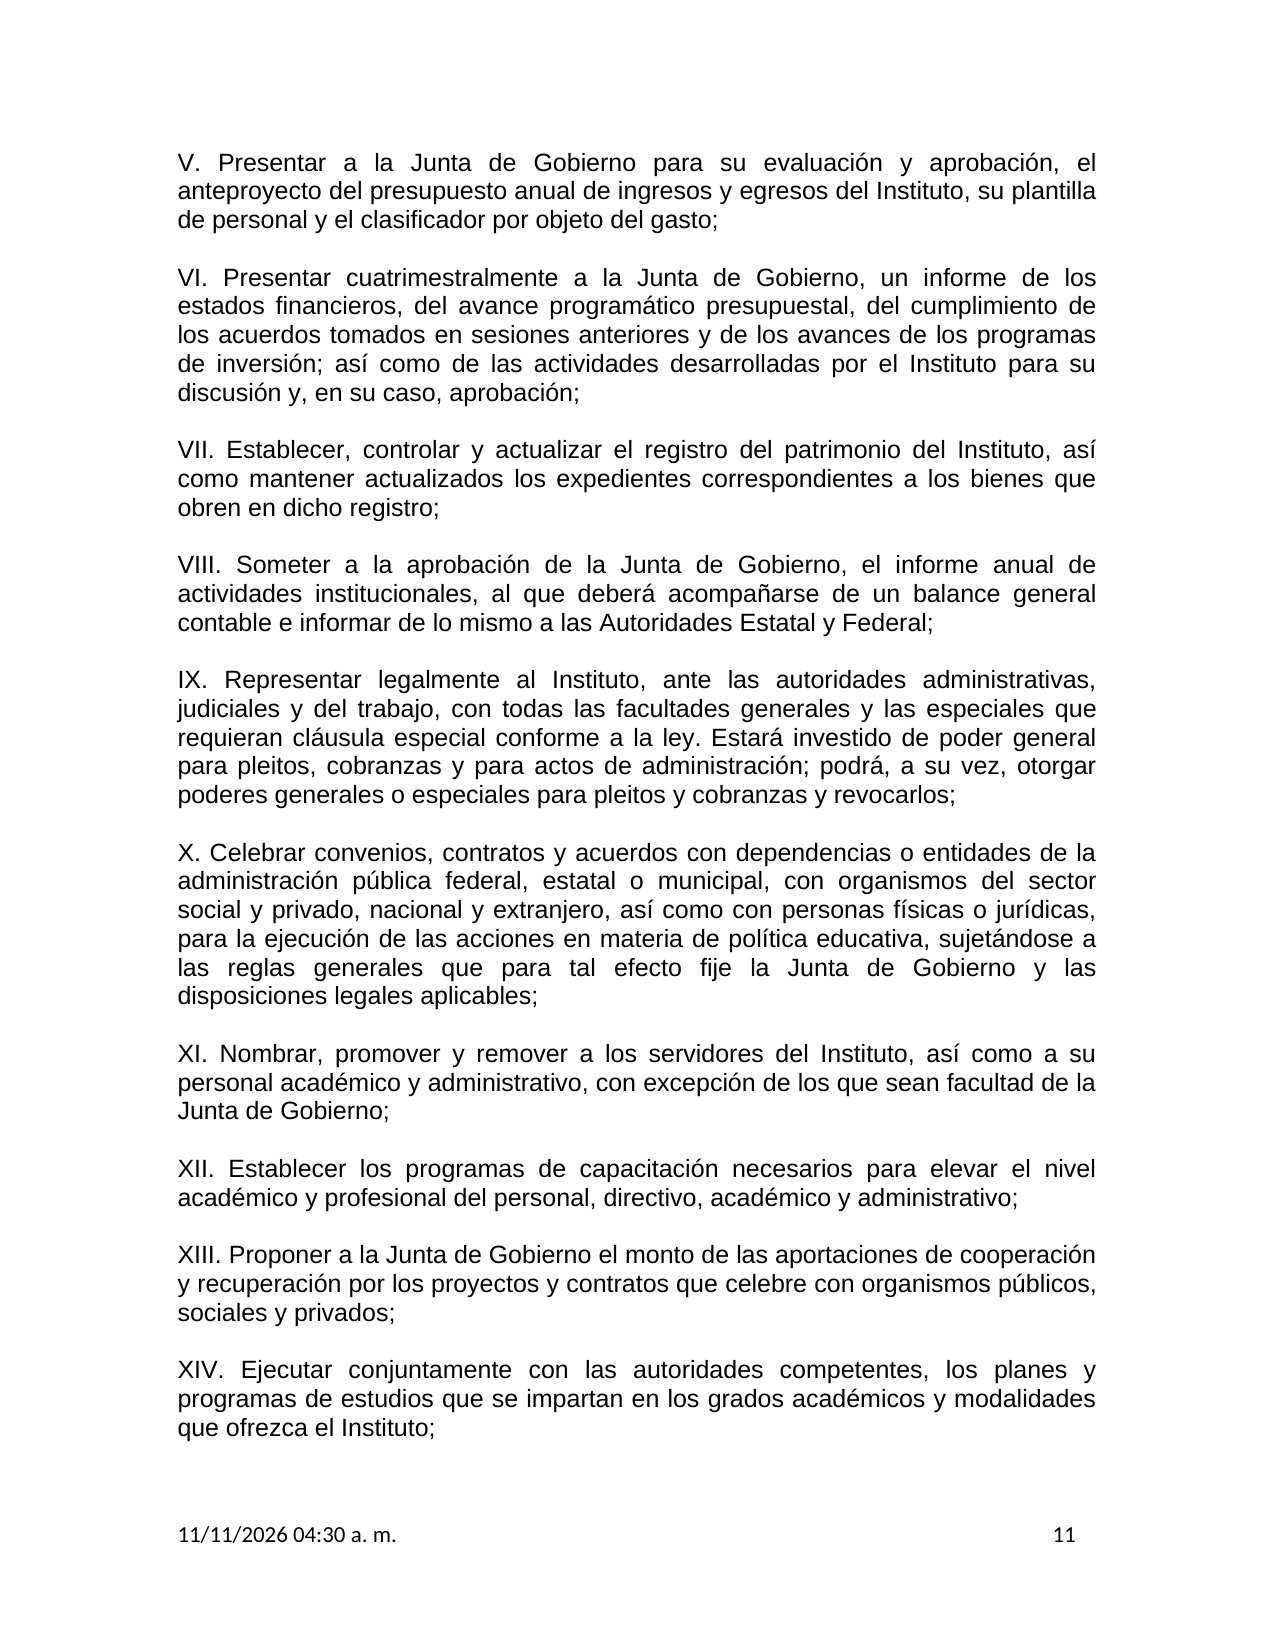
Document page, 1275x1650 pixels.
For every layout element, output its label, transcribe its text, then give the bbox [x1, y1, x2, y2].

text XII. Establecer los programas de capacitación necesarios para elevar el nivel académico y profesional del personal, directivo, académico y administrativo; [177, 1154, 1098, 1211]
text XIII. Proponer a la Junta de Gobierno el monto de las aportaciones de cooperación y recuperación por los proyectos y contratos que celebre con organismos públicos, sociales y privados; [177, 1240, 1098, 1326]
text X. Celebrar convenios, contratos y acuerdos con dependencias o entidades de la administración pública federal, estatal o municipal, con organismos del sector social y privado, nacional y extranjero, así como con personas físicas o jurídicas, para la ejecución de las acciones en materia de política educativa, sujetándose a las reglas generales que para tal efecto fije la Junta de Gobierno y las disposiciones legales aplicables; [177, 838, 1098, 1010]
text V. Presentar a la Junta de Gobierno para su evaluación y aprobación, el anteproyecto del presupuesto anual de ingresos y egresos del Instituto, su plantilla de personal y el clasificador por objeto del gasto; [177, 148, 1098, 234]
text IX. Representar legalmente al Instituto, ante las autoridades administrativas, judiciales y del trabajo, con todas las facultades generales y las especiales que requieran cláusula especial conforme a la ley. Estará investido de poder general para pleitos, cobranzas y para actos de administración; podrá, a su vez, otorgar poderes generales o especiales para pleitos y cobranzas y revocarlos; [177, 665, 1098, 809]
text VI. Presentar cuatrimestralmente a la Junta de Gobierno, un informe de los estados financieros, del avance programático presupuestal, del cumplimiento de los acuerdos tomados en sesiones anteriores y de los avances de los programas de inversión; así como de las actividades desarrolladas por el Instituto para su discusión y, en su caso, aprobación; [177, 263, 1098, 406]
text VII. Establecer, controlar y actualizar el registro del patrimonio del Instituto, así como mantener actualizados los expedientes correspondientes a los bienes que obren en dicho registro; [177, 435, 1098, 521]
text XI. Nombrar, promover y remover a los servidores del Instituto, así como a su personal académico y administrativo, con excepción de los que sean facultad de la Junta de Gobierno; [177, 1039, 1098, 1125]
text XIV. Ejecutar conjuntamente con las autoridades competentes, los planes y programas de estudios que se impartan en los grados académicos y modalidades que ofrezca el Instituto; [177, 1355, 1098, 1441]
text VIII. Someter a la aprobación de la Junta de Gobierno, el informe anual de actividades institucionales, al que deberá acompañarse de un balance general contable e informar de lo mismo a las Autoridades Estatal y Federal; [177, 550, 1098, 636]
